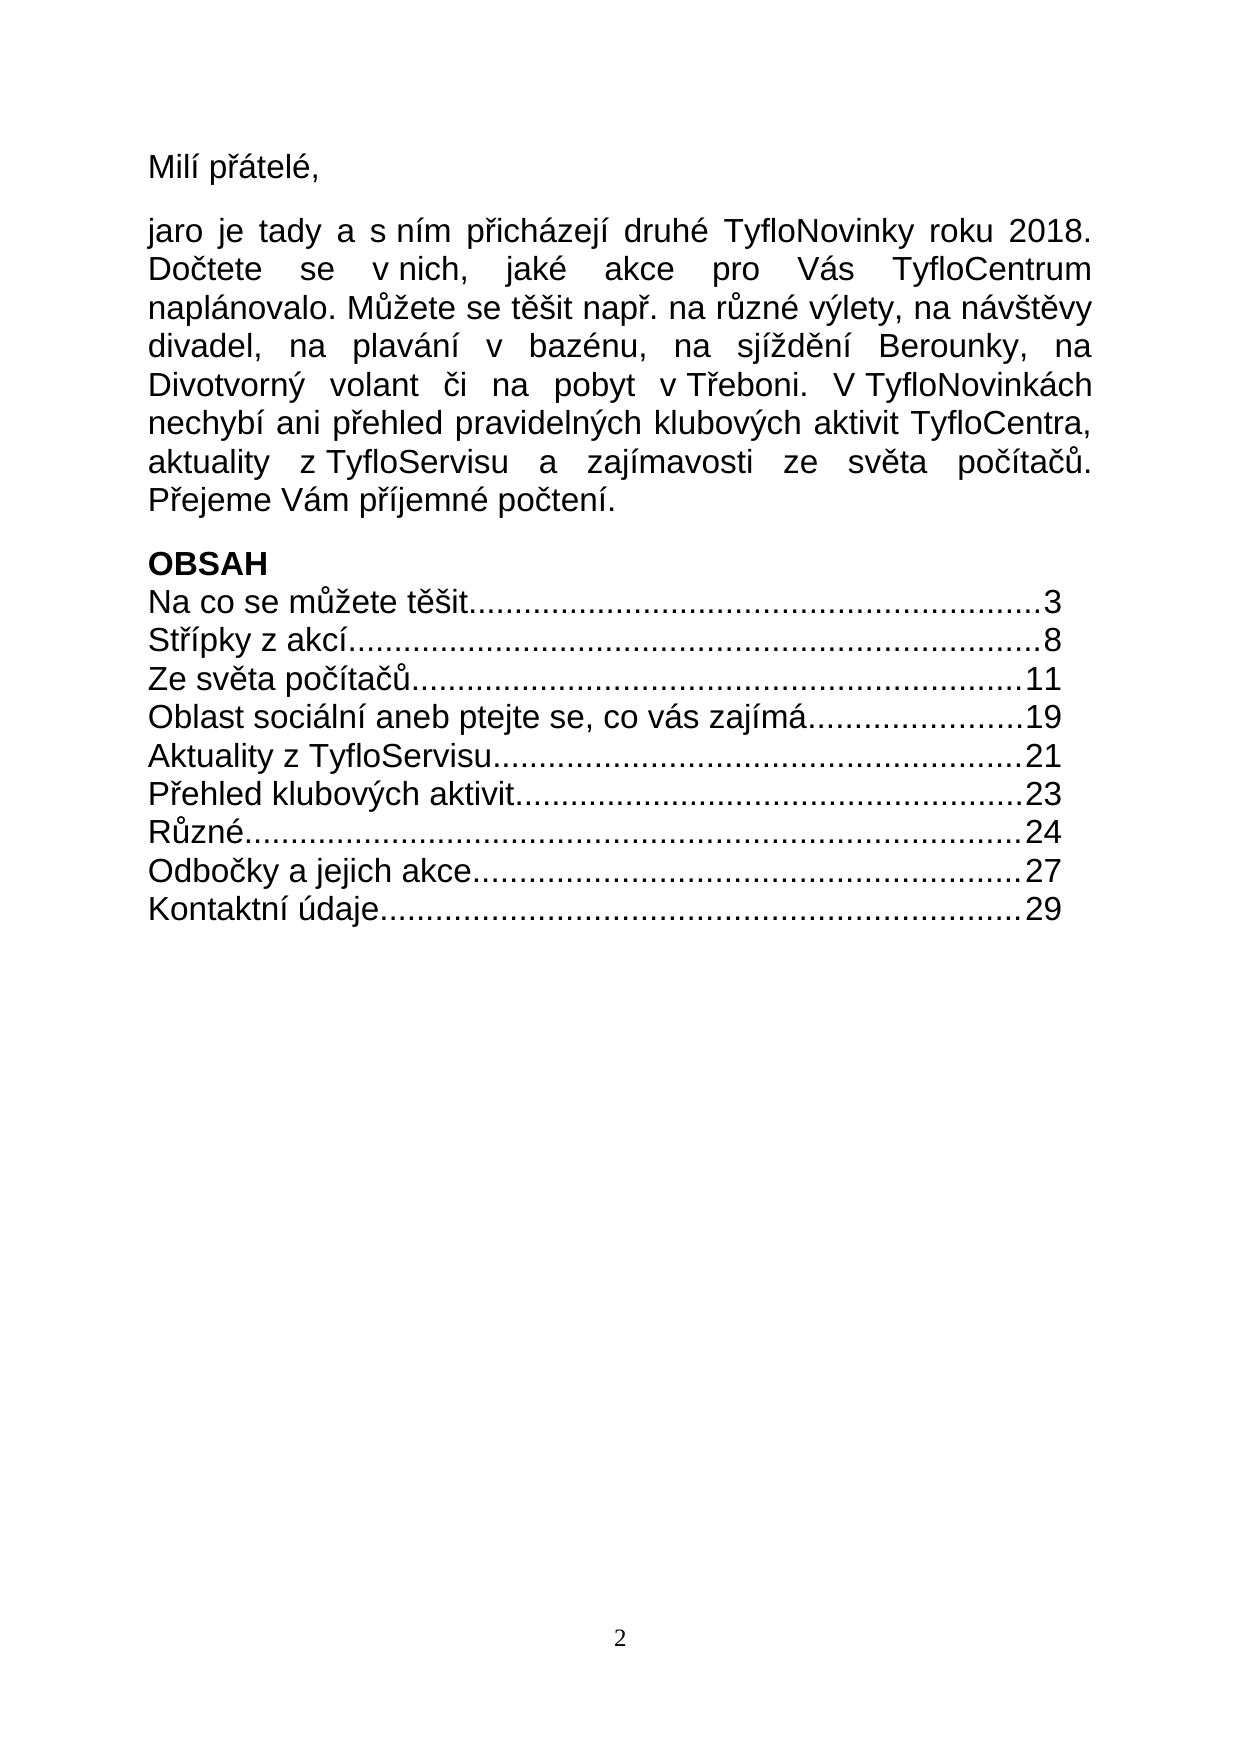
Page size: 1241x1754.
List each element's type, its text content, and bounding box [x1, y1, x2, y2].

text Oblast sociální aneb ptejte se, co vás zajímá 19 [148, 697, 1093, 736]
text OBSAH [148, 543, 1093, 582]
text Ze světa počítačů 11 [148, 659, 1093, 697]
text Různé 24 [148, 813, 1093, 851]
text Přehled klubových aktivit 23 [148, 774, 1093, 813]
text Kontaktní údaje 29 [148, 889, 1093, 928]
text Odbočky a jejich akce 27 [148, 851, 1093, 889]
text Na co se můžete těšit 3 [148, 582, 1093, 620]
text Aktuality z TyfloServisu 21 [148, 736, 1093, 774]
text jaro je tady a s ním přicházejí druhé TyfloNovinky roku 2018. Dočtete se v nich, jaké akce pro Vás TyfloCentrum naplánovalo. Můžete se těšit např. na různé výlety, na návštěvy divadel, na plavání v bazénu, na sjíždění Berounky, na Divotvorný volant či na pobyt v Třeboni. V TyfloNovinkách nechybí ani přehled pravidelných klubových aktivit TyfloCentra, aktuality z TyfloServisu a zajímavosti ze světa počítačů. Přejeme Vám příjemné počtení. [148, 211, 1093, 518]
text Střípky z akcí 8 [148, 620, 1093, 659]
text Milí přátelé, [148, 148, 1093, 186]
